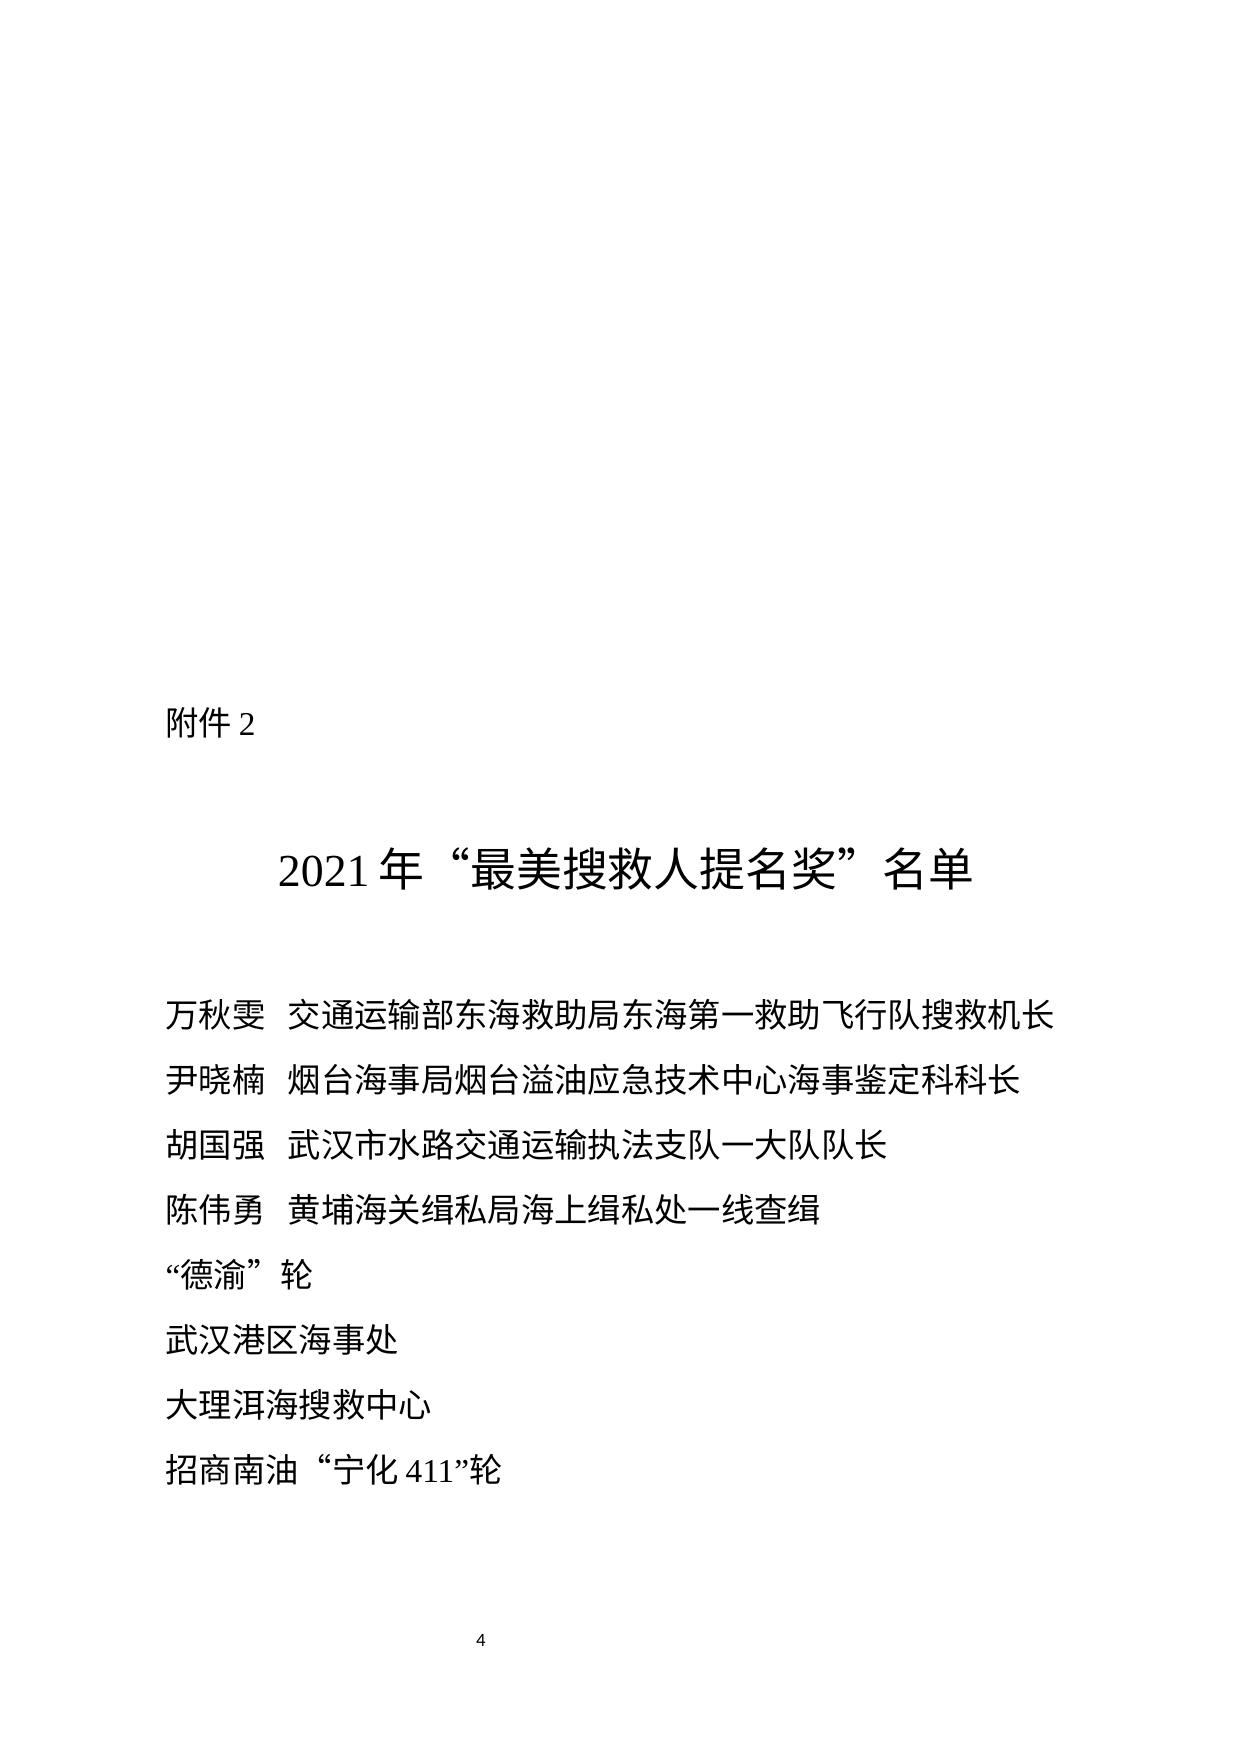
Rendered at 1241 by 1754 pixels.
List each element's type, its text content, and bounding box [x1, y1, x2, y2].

text 陈伟勇 黄埔海关缉私局海上缉私处一线查缉 [165, 1175, 1087, 1240]
text 2021年“最美搜救人提名奖”名单 [165, 818, 1087, 915]
text 大理洱海搜救中心 [165, 1370, 1087, 1435]
text 附件2 [165, 688, 1087, 753]
text 万秋雯 交通运输部东海救助局东海第一救助飞行队搜救机长 [165, 980, 1087, 1045]
text 武汉港区海事处 [165, 1305, 1087, 1370]
text 胡国强 武汉市水路交通运输执法支队一大队队长 [165, 1110, 1087, 1175]
text 尹晓楠 烟台海事局烟台溢油应急技术中心海事鉴定科科长 [165, 1045, 1087, 1110]
text 招商南油“宁化411”轮 [165, 1435, 1087, 1500]
text “德渝”轮 [165, 1240, 1087, 1305]
